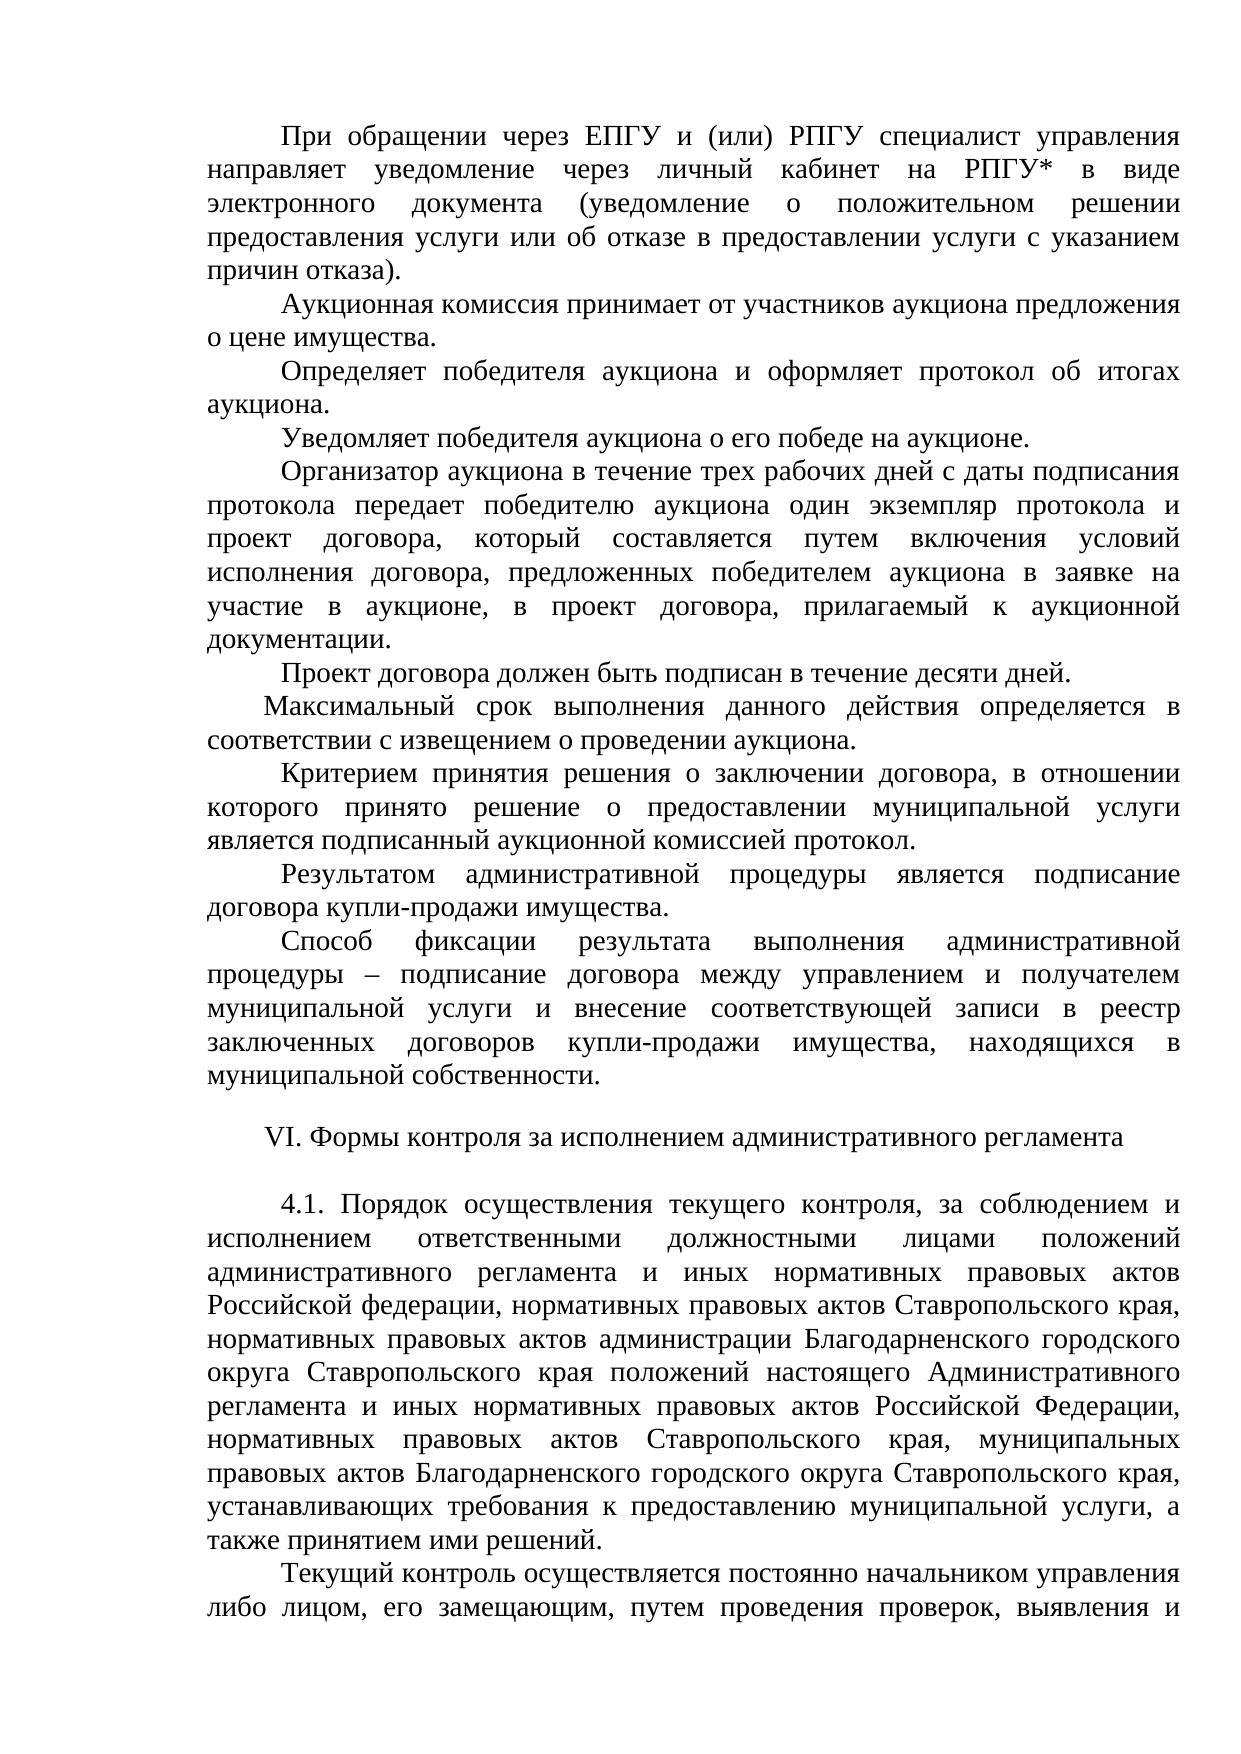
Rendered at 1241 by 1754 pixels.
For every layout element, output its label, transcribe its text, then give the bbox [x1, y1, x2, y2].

text VI. Формы контроля за исполнением административного регламента [207, 1119, 1181, 1153]
text Уведомляет победителя аукциона о его победе на аукционе. [207, 420, 1181, 453]
text Способ фиксации результата выполнения административной процедуры – подписание договора между управлением и получателем муниципальной услуги и внесение соответствующей записи в реестр заключенных договоров купли-продажи имущества, находящихся в муниципальной собственности. [207, 923, 1181, 1091]
text Определяет победителя аукциона и оформляет протокол об итогах аукциона. [207, 353, 1181, 420]
text Проект договора должен быть подписан в течение десяти дней. [207, 655, 1181, 688]
text Критерием принятия решения о заключении договора, в отношении которого принято решение о предоставлении муниципальной услуги является подписанный аукционной комиссией протокол. [207, 755, 1181, 856]
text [207, 1556, 1181, 1623]
text 4.1. Порядок осуществления текущего контроля, за соблюдением и исполнением ответственными должностными лицами положений административного регламента и иных нормативных правовых актов Российской федерации, нормативных правовых актов Ставропольского края, нормативных правовых актов администрации Благодарненского городского округа Ставропольского края положений настоящего Административного регламента и иных нормативных правовых актов Российской Федерации, нормативных правовых актов Ставропольского края, муниципальных правовых актов Благодарненского городского округа Ставропольского края, устанавливающих требования к предоставлению муниципальной услуги, а также принятием ими решений. [207, 1187, 1181, 1556]
text Результатом административной процедуры является подписание договора купли-продажи имущества. [207, 856, 1181, 923]
text Аукционная комиссия принимает от участников аукциона предложения о цене имущества. [207, 286, 1181, 353]
text При обращении через ЕПГУ и (или) РПГУ специалист управления направляет уведомление через личный кабинет на РПГУ* в виде электронного документа (уведомление о положительном решении предоставления услуги или об отказе в предоставлении услуги с указанием причин отказа). [207, 118, 1181, 286]
text Максимальный срок выполнения данного действия определяется в соответствии с извещением о проведении аукциона. [207, 688, 1181, 755]
text Организатор аукциона в течение трех рабочих дней с даты подписания протокола передает победителю аукциона один экземпляр протокола и проект договора, который составляется путем включения условий исполнения договора, предложенных победителем аукциона в заявке на участие в аукционе, в проект договора, прилагаемый к аукционной документации. [207, 453, 1181, 655]
